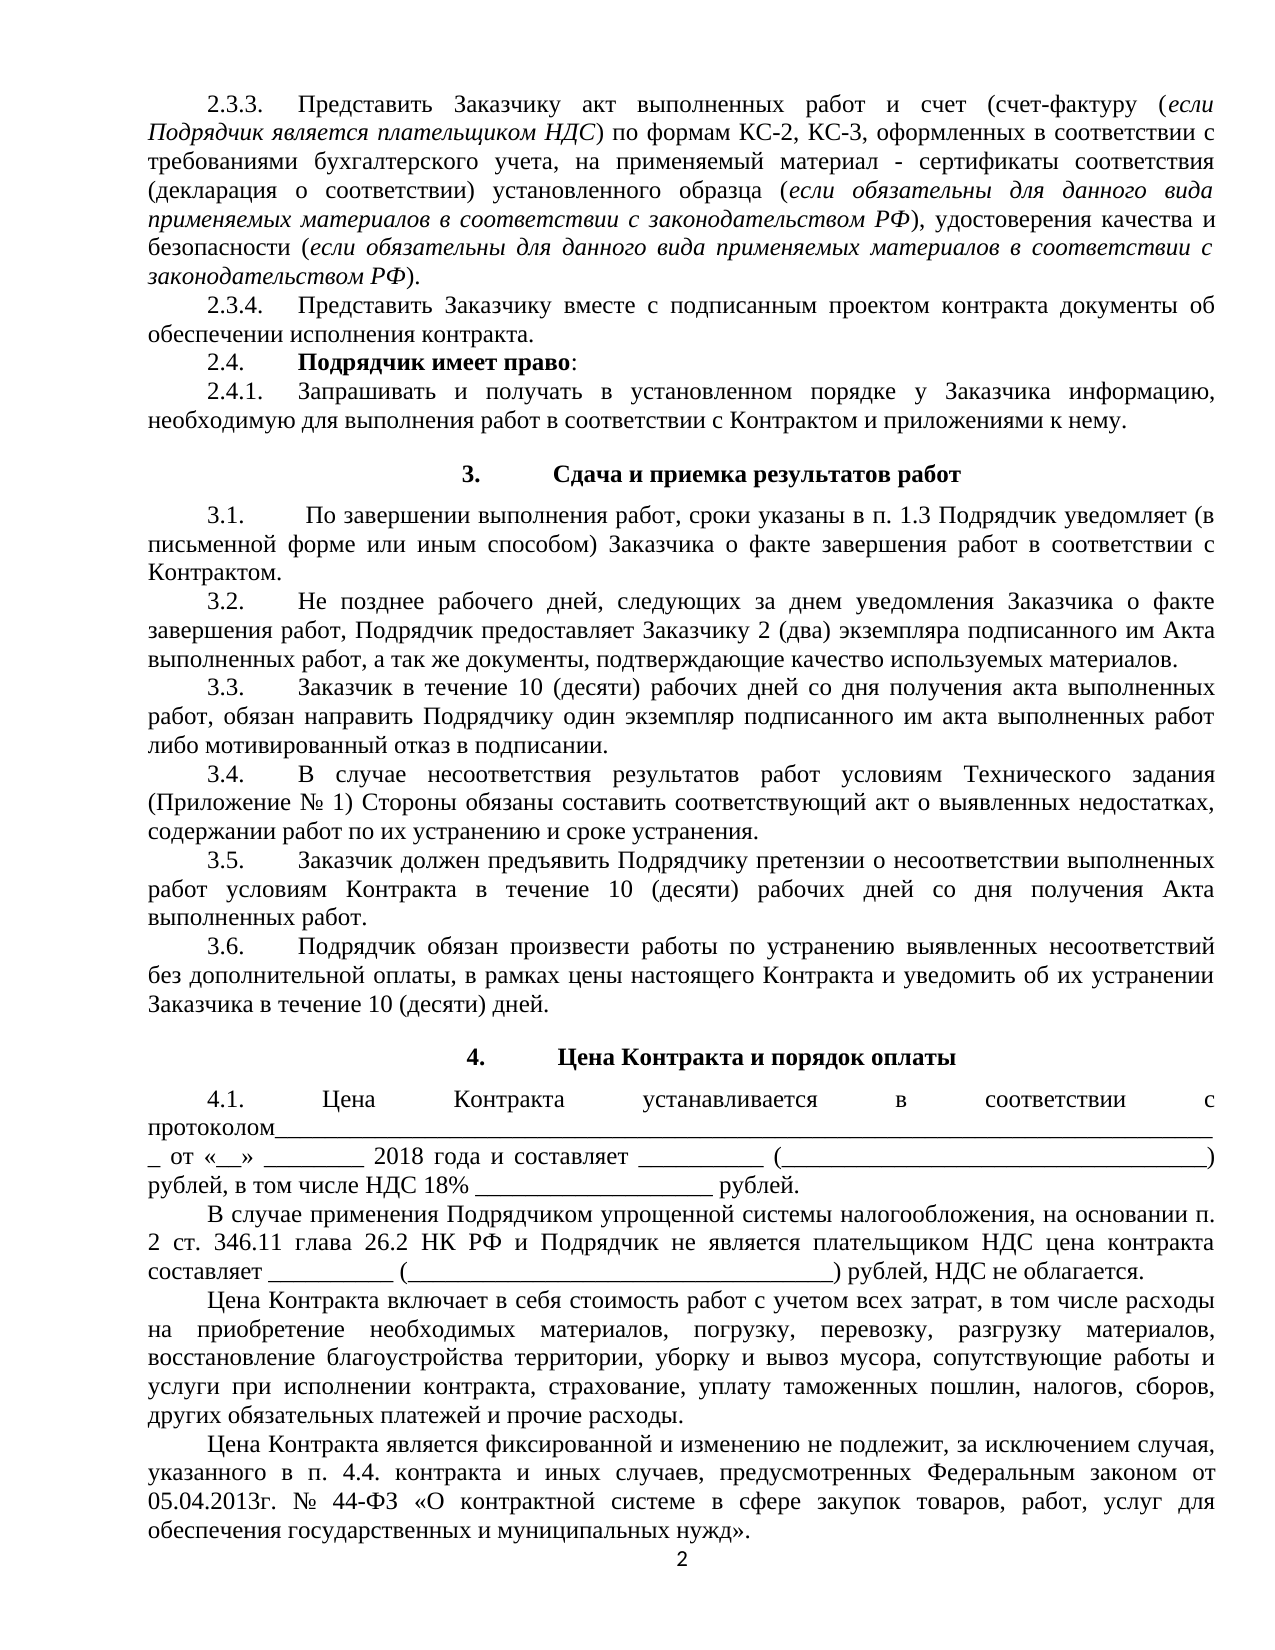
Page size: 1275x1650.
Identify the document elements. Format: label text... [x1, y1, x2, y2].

list Сдача и приемка результатов работ [148, 459, 1216, 487]
list По завершении выполнения работ, сроки указаны в п. 1.3 Подрядчик уведомляет (в письменной форме или иным способом) Заказчика о факте завершения работ в соответствии с Контрактом. [148, 500, 1216, 586]
list Заказчик в течение 10 (десяти) рабочих дней со дня получения акта выполненных работ, обязан направить Подрядчику один экземпляр подписанного им акта выполненных работ либо мотивированный отказ в подписании. [148, 672, 1216, 759]
text Цена Контракта является фиксированной и изменению не подлежит, за исключением случая, указанного в п. 4.4. контракта и иных случаев, предусмотренных Федеральным законом от 05.04.2013г. № 44-ФЗ «О контрактной системе в сфере закупок товаров, работ, услуг для обеспечения государственных и муниципальных нужд». [148, 1429, 1216, 1544]
list Представить Заказчику акт выполненных работ и счет (счет-фактуру (если Подрядчик является плательщиком НДС) по формам КС-2, КС-3, оформленных в соответствии с требованиями бухгалтерского учета, на применяемый материал - сертификаты соответствия (декларация о соответствии) установленного образца (если обязательны для данного вида применяемых материалов в соответствии с законодательством РФ), удостоверения качества и безопасности (если обязательны для данного вида применяемых материалов в соответствии с законодательством РФ). [148, 89, 1216, 290]
list Запрашивать и получать в установленном порядке у Заказчика информацию, необходимую для выполнения работ в соответствии с Контрактом и приложениями к нему. [148, 376, 1216, 434]
list Подрядчик имеет право: [148, 347, 1216, 376]
list Представить Заказчику вместе с подписанным проектом контракта документы об обеспечении исполнения контракта. [148, 290, 1216, 347]
text В случае применения Подрядчиком упрощенной системы налогообложения, на основании п. 2 ст. 346.11 глава 26.2 НК РФ и Подрядчик не является плательщиком НДС цена контракта составляет __________ (__________________________________) рублей, НДС не облагается. [148, 1199, 1216, 1285]
text Цена Контракта включает в себя стоимость работ с учетом всех затрат, в том числе расходы на приобретение необходимых материалов, погрузку, перевозку, разгрузку материалов, восстановление благоустройства территории, уборку и вывоз мусора, сопутствующие работы и услуги при исполнении контракта, страхование, уплату таможенных пошлин, налогов, сборов, других обязательных платежей и прочие расходы. [148, 1285, 1216, 1429]
text 4.1. Цена Контракта устанавливается в соответствии с протоколом____________________________________________________________________________ от «__» ________ 2018 года и составляет __________ (__________________________________) рублей, в том числе НДС 18% ___________________ рублей. [148, 1084, 1216, 1199]
list Цена Контракта и порядок оплаты [148, 1042, 1216, 1071]
list Заказчик должен предъявить Подрядчику претензии о несоответствии выполненных работ условиям Контракта в течение 10 (десяти) рабочих дней со дня получения Акта выполненных работ. [148, 845, 1216, 931]
list В случае несоответствия результатов работ условиям Технического задания (Приложение № 1) Стороны обязаны составить соответствующий акт о выявленных недостатках, содержании работ по их устранению и сроке устранения. [148, 759, 1216, 845]
list Не позднее рабочего дней, следующих за днем уведомления Заказчика о факте завершения работ, Подрядчик предоставляет Заказчику 2 (два) экземпляра подписанного им Акта выполненных работ, а так же документы, подтверждающие качество используемых материалов. [148, 586, 1216, 672]
list Подрядчик обязан произвести работы по устранению выявленных несоответствий без дополнительной оплаты, в рамках цены настоящего Контракта и уведомить об их устранении Заказчика в течение 10 (десяти) дней. [148, 931, 1216, 1017]
